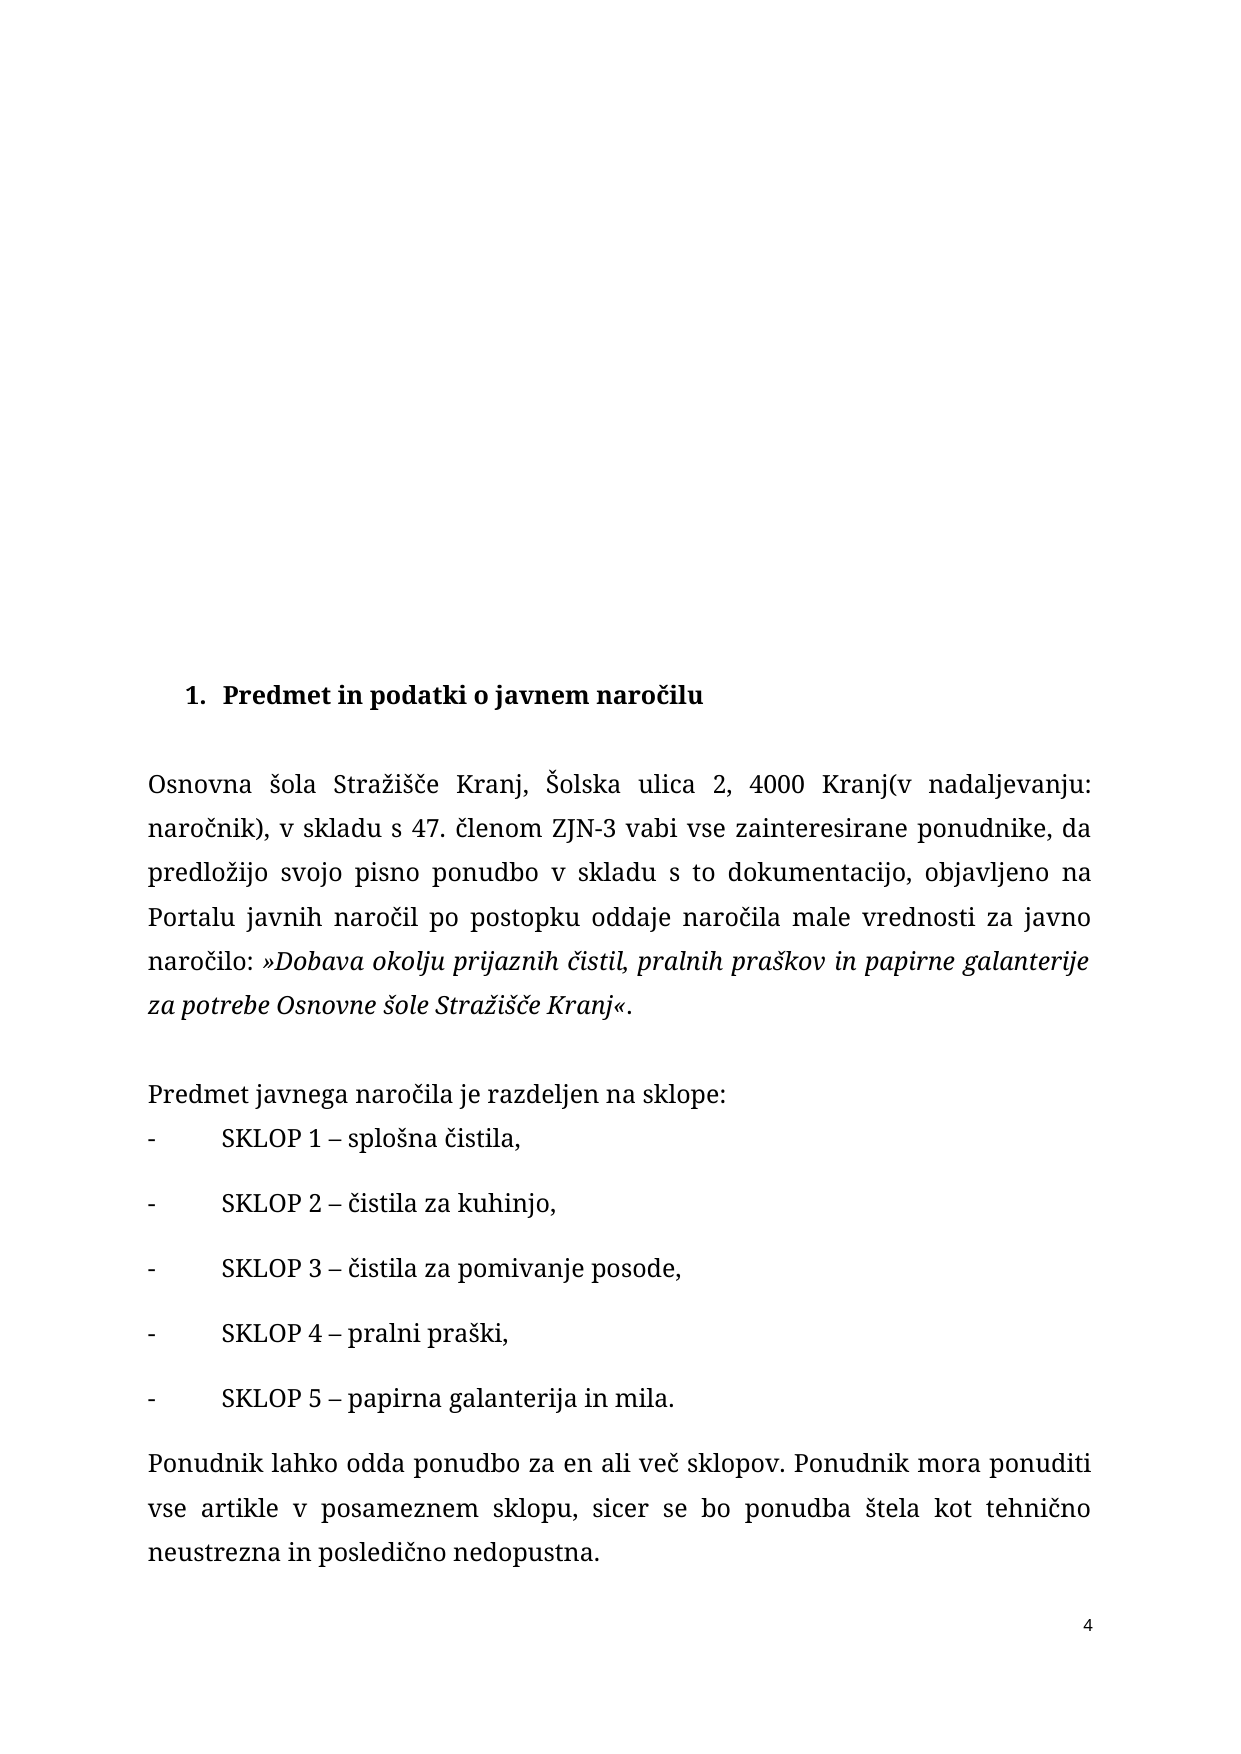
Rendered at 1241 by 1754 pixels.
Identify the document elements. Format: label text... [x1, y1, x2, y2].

text Predmet javnega naročila je razdeljen na sklope: [148, 1076, 1093, 1110]
text - SKLOP 5 – papirna galanterija in mila. [148, 1381, 1093, 1415]
list Predmet in podatki o javnem naročilu [185, 678, 1093, 712]
text Osnovna šola Stražišče Kranj, Šolska ulica 2, 4000 Kranj(v nadaljevanju: naročnik), v skladu s 47. členom ZJN-3 vabi vse zainteresirane ponudnike, da predložijo svojo pisno ponudbo v skladu s to dokumentacijo, objavljeno na Portalu javnih naročil po postopku oddaje naročila male vrednosti za javno naročilo: »Dobava okolju prijaznih čistil, pralnih praškov in papirne galanterije za potrebe Osnovne šole Stražišče Kranj«. [148, 766, 1093, 1022]
text - SKLOP 4 – pralni praški, [148, 1316, 1093, 1350]
text - SKLOP 2 – čistila za kuhinjo, [148, 1186, 1093, 1220]
text - SKLOP 1 – splošna čistila, [148, 1121, 1093, 1154]
text - SKLOP 3 – čistila za pomivanje posode, [148, 1251, 1093, 1285]
text Ponudnik lahko odda ponudbo za en ali več sklopov. Ponudnik mora ponuditi vse artikle v posameznem sklopu, sicer se bo ponudba štela kot tehnično neustrezna in posledično nedopustna. [148, 1446, 1093, 1569]
